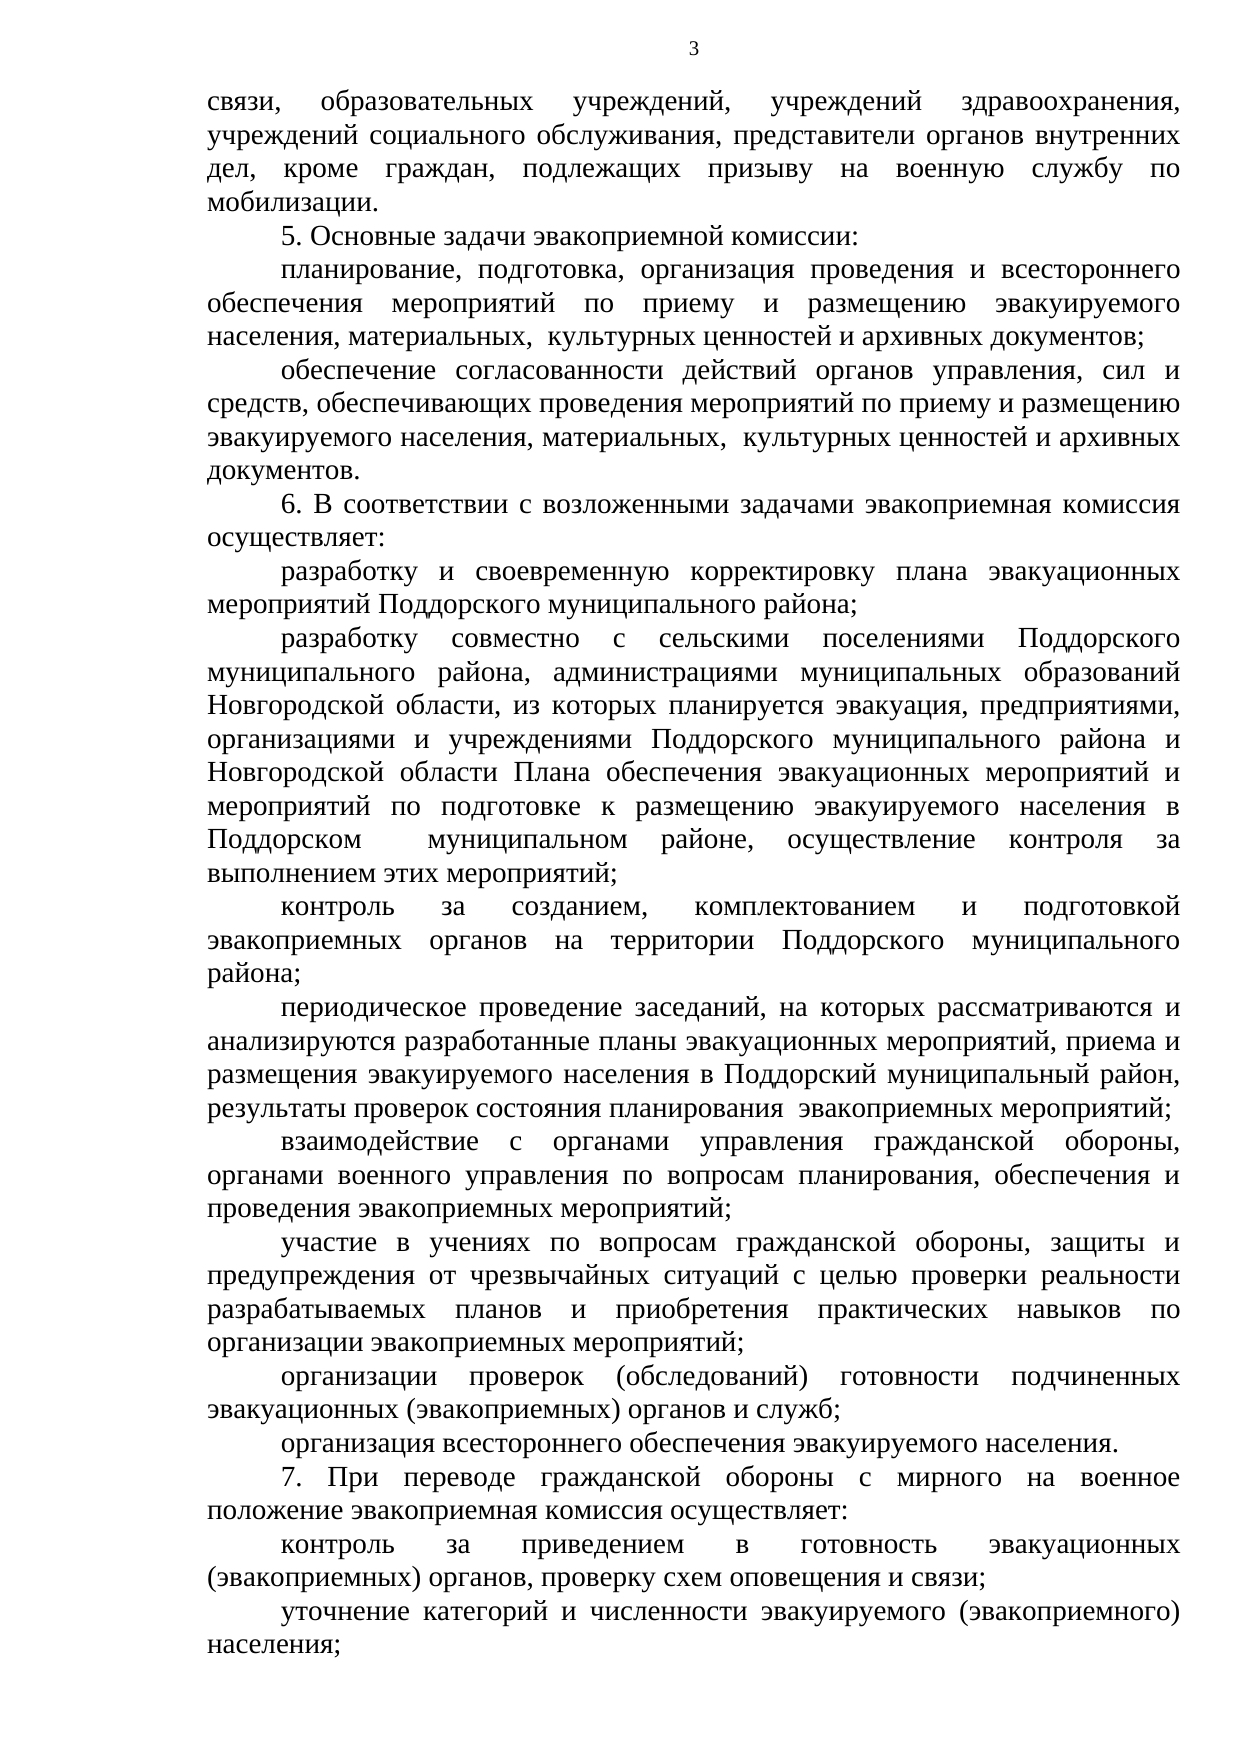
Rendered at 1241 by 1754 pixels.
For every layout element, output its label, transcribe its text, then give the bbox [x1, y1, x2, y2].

text периодическое проведение заседаний, на которых рассматриваются и анализируются разработанные планы эвакуационных мероприятий, приема и размещения эвакуируемого населения в Поддорский муниципальный район, результаты проверок состояния планирования эвакоприемных мероприятий; [207, 989, 1181, 1123]
text разработку совместно с сельскими поселениями Поддорского муниципального района, администрациями муниципальных образований Новгородской области, из которых планируется эвакуация, предприятиями, организациями и учреждениями Поддорского муниципального района и Новгородской области Плана обеспечения эвакуационных мероприятий и мероприятий по подготовке к размещению эвакуируемого населения в Поддорском муниципальном районе, осуществление контроля за выполнением этих мероприятий; [207, 620, 1181, 888]
text 7. При переводе гражданской обороны с мирного на военное положение эвакоприемная комиссия осуществляет: [207, 1459, 1181, 1526]
text 6. В соответствии с возложенными задачами эвакоприемная комиссия осуществляет: [207, 486, 1181, 553]
text разработку и своевременную корректировку плана эвакуационных мероприятий Поддорского муниципального района; [207, 553, 1181, 620]
text контроль за созданием, комплектованием и подготовкой эвакоприемных органов на территории Поддорского муниципального района; [207, 888, 1181, 989]
text планирование, подготовка, организация проведения и всестороннего обеспечения мероприятий по приему и размещению эвакуируемого населения, материальных, культурных ценностей и архивных документов; [207, 251, 1181, 352]
text взаимодействие с органами управления гражданской обороны, органами военного управления по вопросам планирования, обеспечения и проведения эвакоприемных мероприятий; [207, 1123, 1181, 1224]
text участие в учениях по вопросам гражданской обороны, защиты и предупреждения от чрезвычайных ситуаций с целью проверки реальности разрабатываемых планов и приобретения практических навыков по организации эвакоприемных мероприятий; [207, 1224, 1181, 1358]
text обеспечение согласованности действий органов управления, сил и средств, обеспечивающих проведения мероприятий по приему и размещению эвакуируемого населения, материальных, культурных ценностей и архивных документов. [207, 352, 1181, 486]
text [207, 83, 1181, 218]
text 5. Основные задачи эвакоприемной комиссии: [207, 218, 1181, 251]
text уточнение категорий и численности эвакуируемого (эвакоприемного) населения; [207, 1593, 1181, 1660]
text организации проверок (обследований) готовности подчиненных эвакуационных (эвакоприемных) органов и служб; [207, 1358, 1181, 1425]
text организация всестороннего обеспечения эвакуируемого населения. [207, 1425, 1181, 1459]
text контроль за приведением в готовность эвакуационных (эвакоприемных) органов, проверку схем оповещения и связи; [207, 1526, 1181, 1593]
